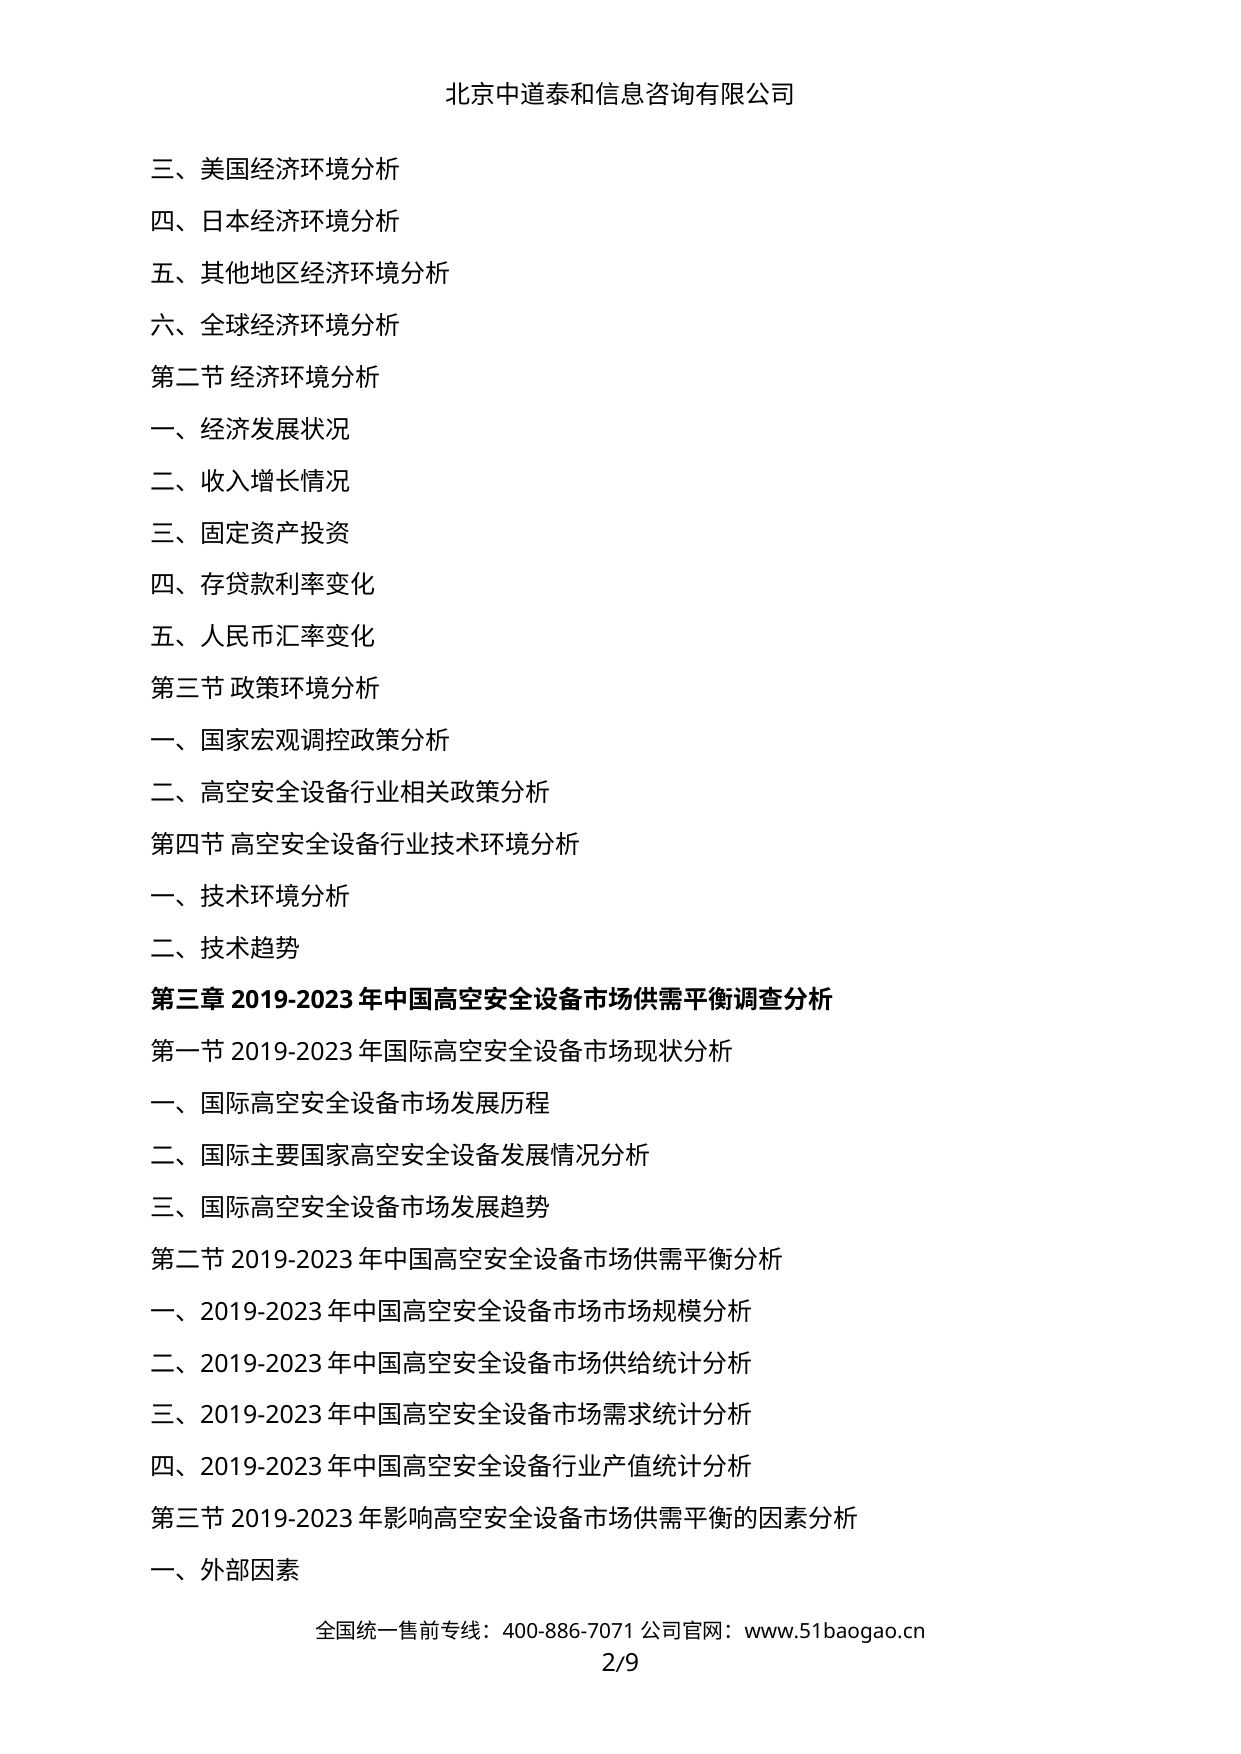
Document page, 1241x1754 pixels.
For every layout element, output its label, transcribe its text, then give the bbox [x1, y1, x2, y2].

text 第三章 2019-2023年中国高空安全设备市场供需平衡调查分析 [150, 980, 1090, 1016]
text 四、存贷款利率变化 [150, 565, 1090, 601]
text 三、美国经济环境分析 [150, 150, 1090, 186]
text 二、2019-2023年中国高空安全设备市场供给统计分析 [150, 1343, 1090, 1379]
text 一、外部因素 [150, 1551, 1090, 1587]
text 第二节 经济环境分析 [150, 357, 1090, 394]
text 三、固定资产投资 [150, 513, 1090, 549]
text 六、全球经济环境分析 [150, 306, 1090, 342]
text 第三节 政策环境分析 [150, 669, 1090, 705]
text 一、技术环境分析 [150, 876, 1090, 912]
text 一、经济发展状况 [150, 409, 1090, 446]
text 四、日本经济环境分析 [150, 202, 1090, 238]
text 一、国家宏观调控政策分析 [150, 721, 1090, 757]
text 五、其他地区经济环境分析 [150, 254, 1090, 290]
text 五、人民币汇率变化 [150, 617, 1090, 653]
text 一、国际高空安全设备市场发展历程 [150, 1084, 1090, 1120]
text 二、技术趋势 [150, 928, 1090, 964]
text 三、2019-2023年中国高空安全设备市场需求统计分析 [150, 1395, 1090, 1431]
text 三、国际高空安全设备市场发展趋势 [150, 1187, 1090, 1224]
text 二、收入增长情况 [150, 461, 1090, 497]
text 第二节 2019-2023年中国高空安全设备市场供需平衡分析 [150, 1239, 1090, 1276]
text 第四节 高空安全设备行业技术环境分析 [150, 824, 1090, 861]
text 一、2019-2023年中国高空安全设备市场市场规模分析 [150, 1291, 1090, 1327]
text 第三节 2019-2023年影响高空安全设备市场供需平衡的因素分析 [150, 1499, 1090, 1535]
text 第一节 2019-2023年国际高空安全设备市场现状分析 [150, 1032, 1090, 1068]
text 二、高空安全设备行业相关政策分析 [150, 772, 1090, 809]
text 四、2019-2023年中国高空安全设备行业产值统计分析 [150, 1447, 1090, 1483]
text 二、国际主要国家高空安全设备发展情况分析 [150, 1136, 1090, 1172]
